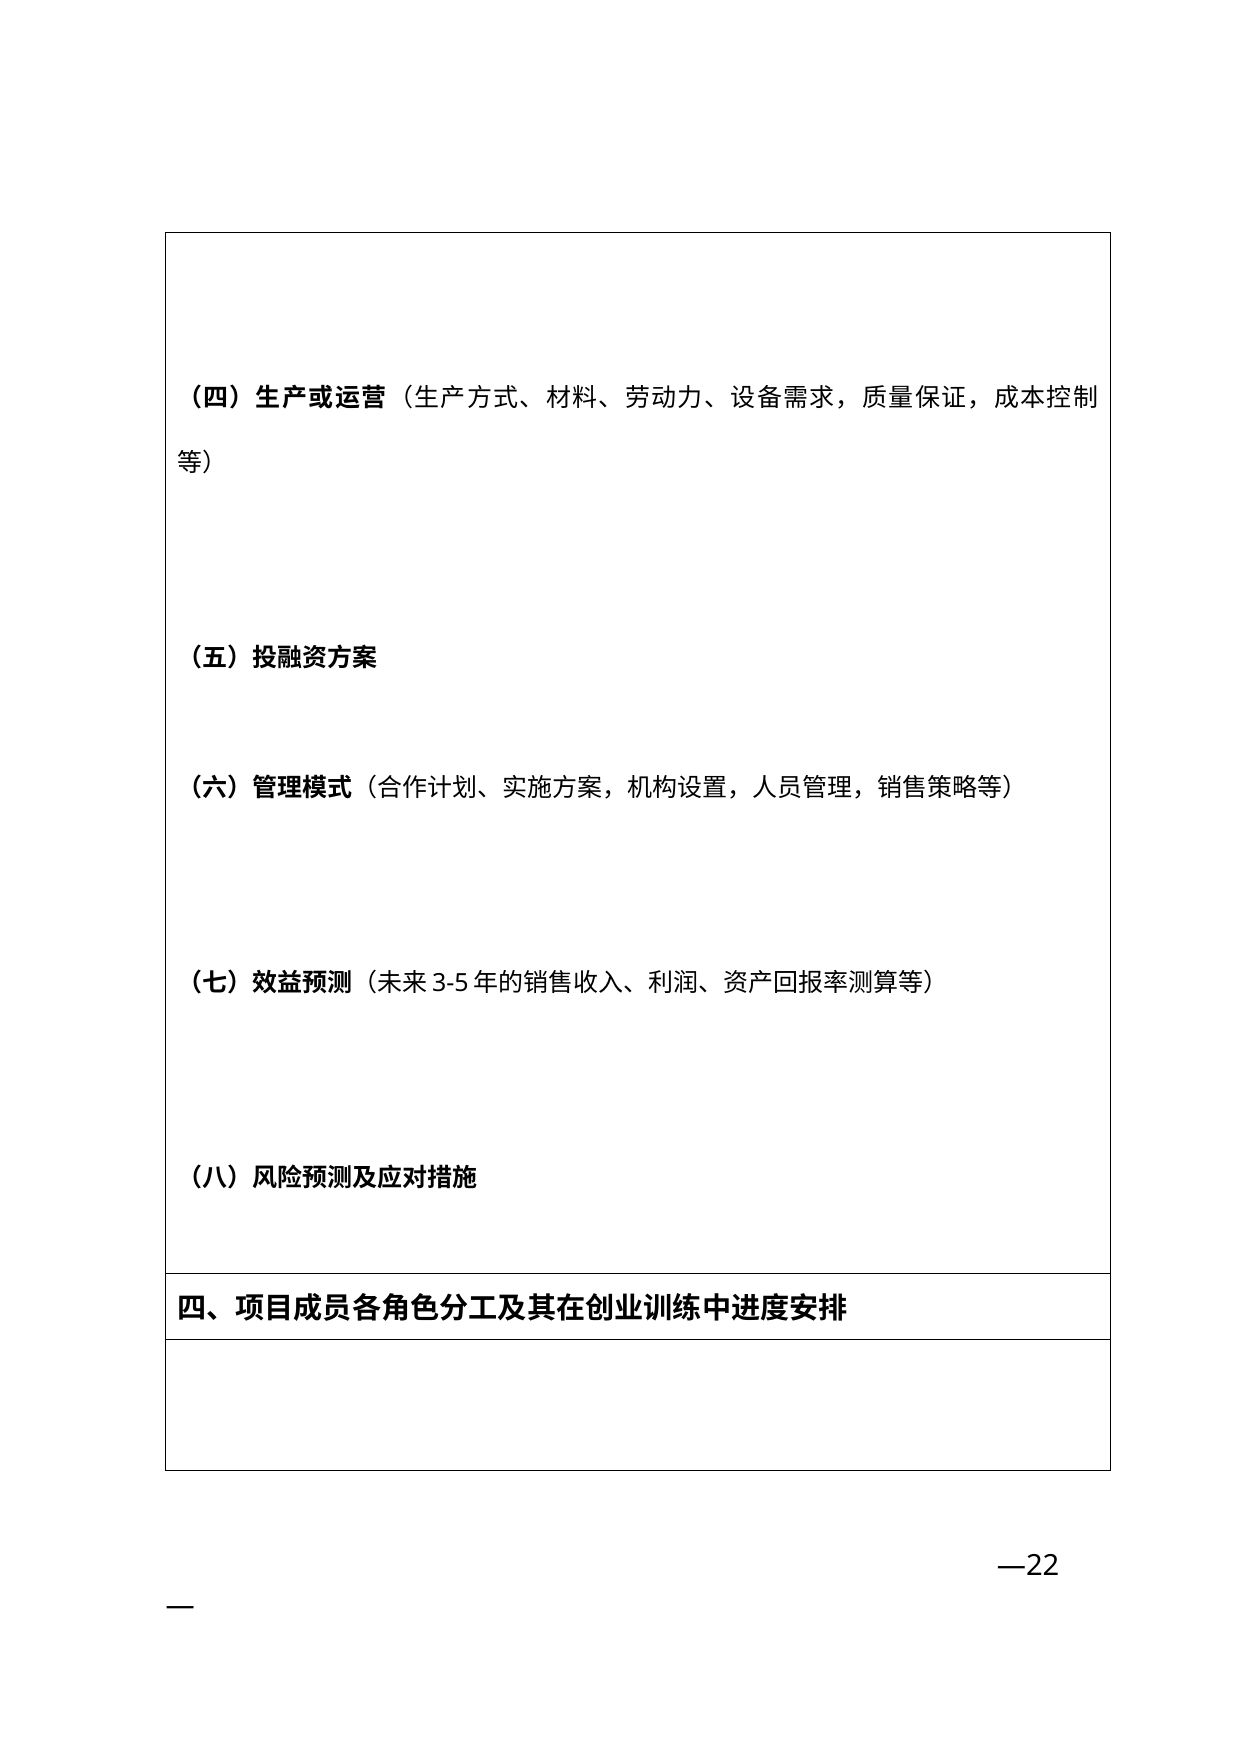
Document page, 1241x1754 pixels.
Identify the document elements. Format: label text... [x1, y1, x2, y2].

table_cell [166, 1340, 1110, 1470]
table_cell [166, 233, 1110, 1273]
table_cell 四、项目成员各角色分工及其在创业训练中进度安排 [166, 1274, 1110, 1339]
